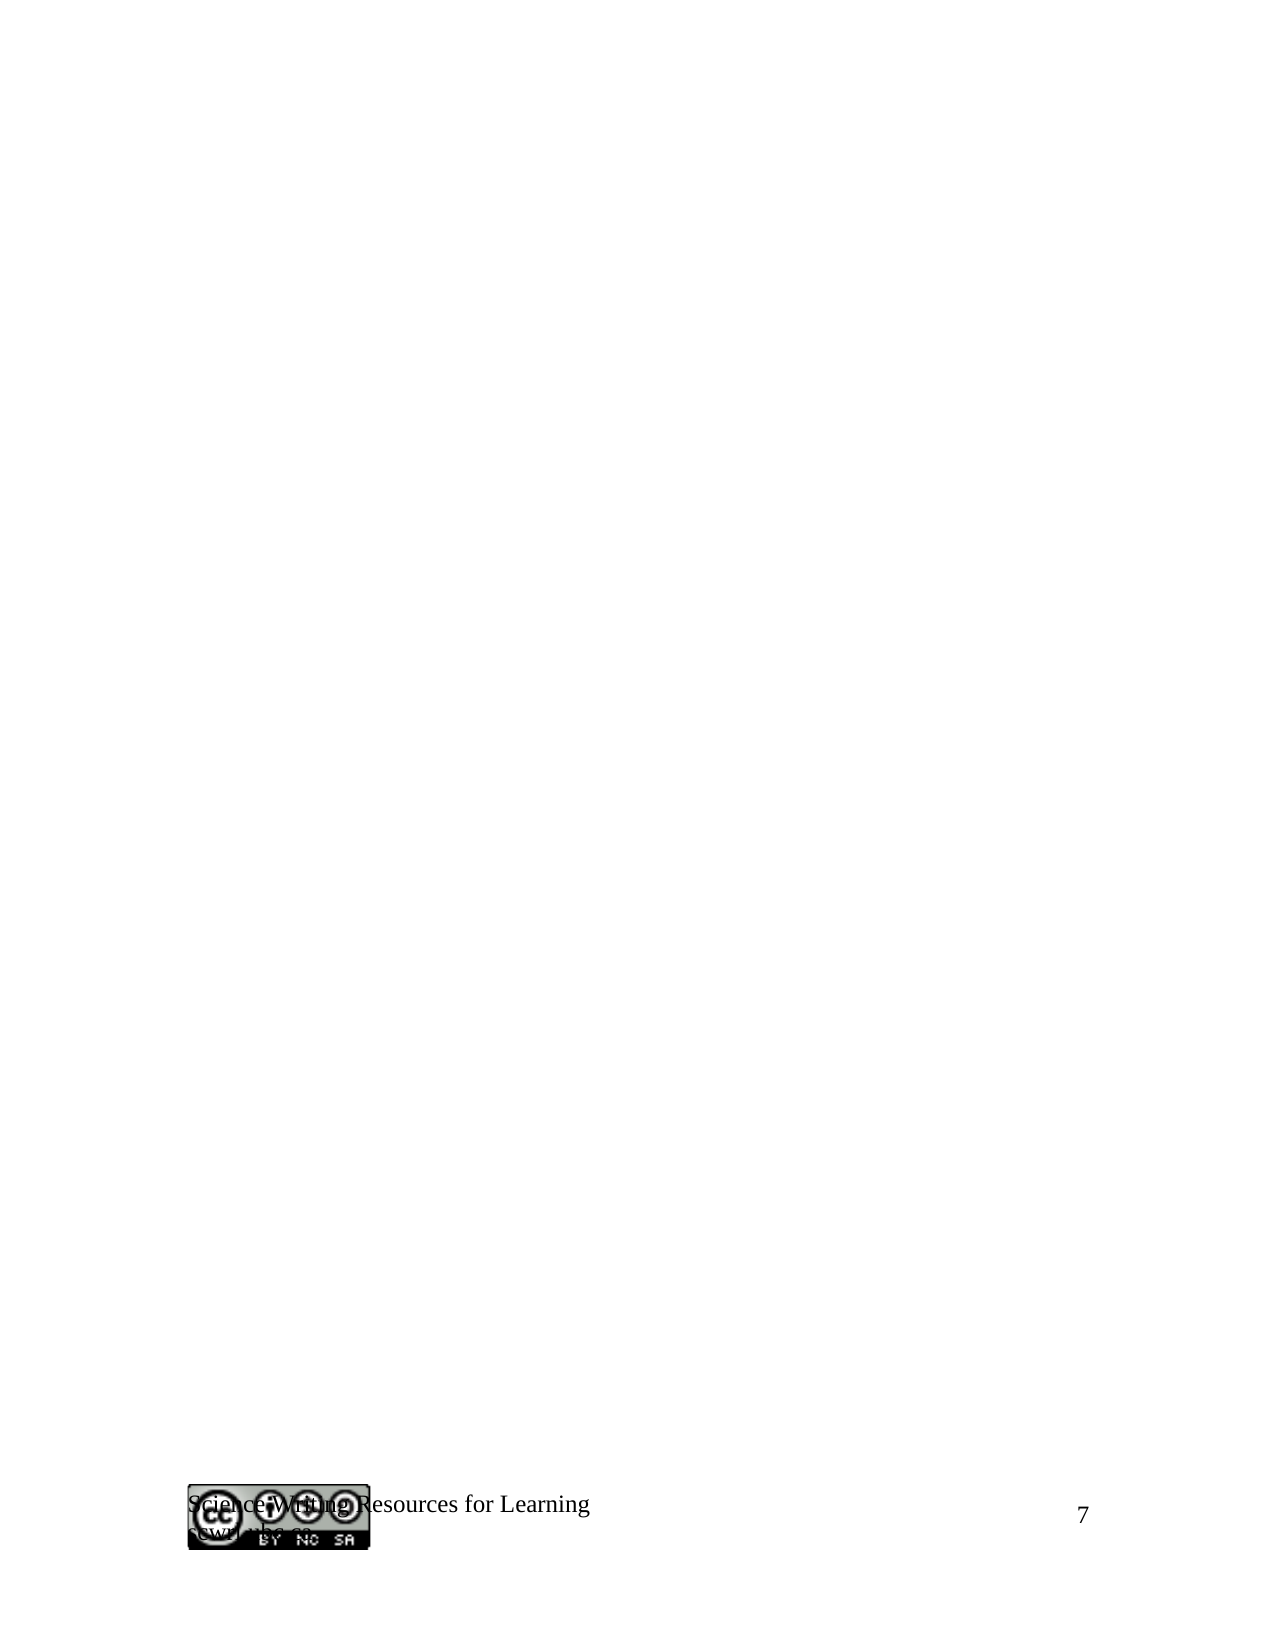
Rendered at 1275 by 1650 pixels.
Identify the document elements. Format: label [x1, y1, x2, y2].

picture [187, 1484, 371, 1550]
picture [360, 1497, 366, 1504]
